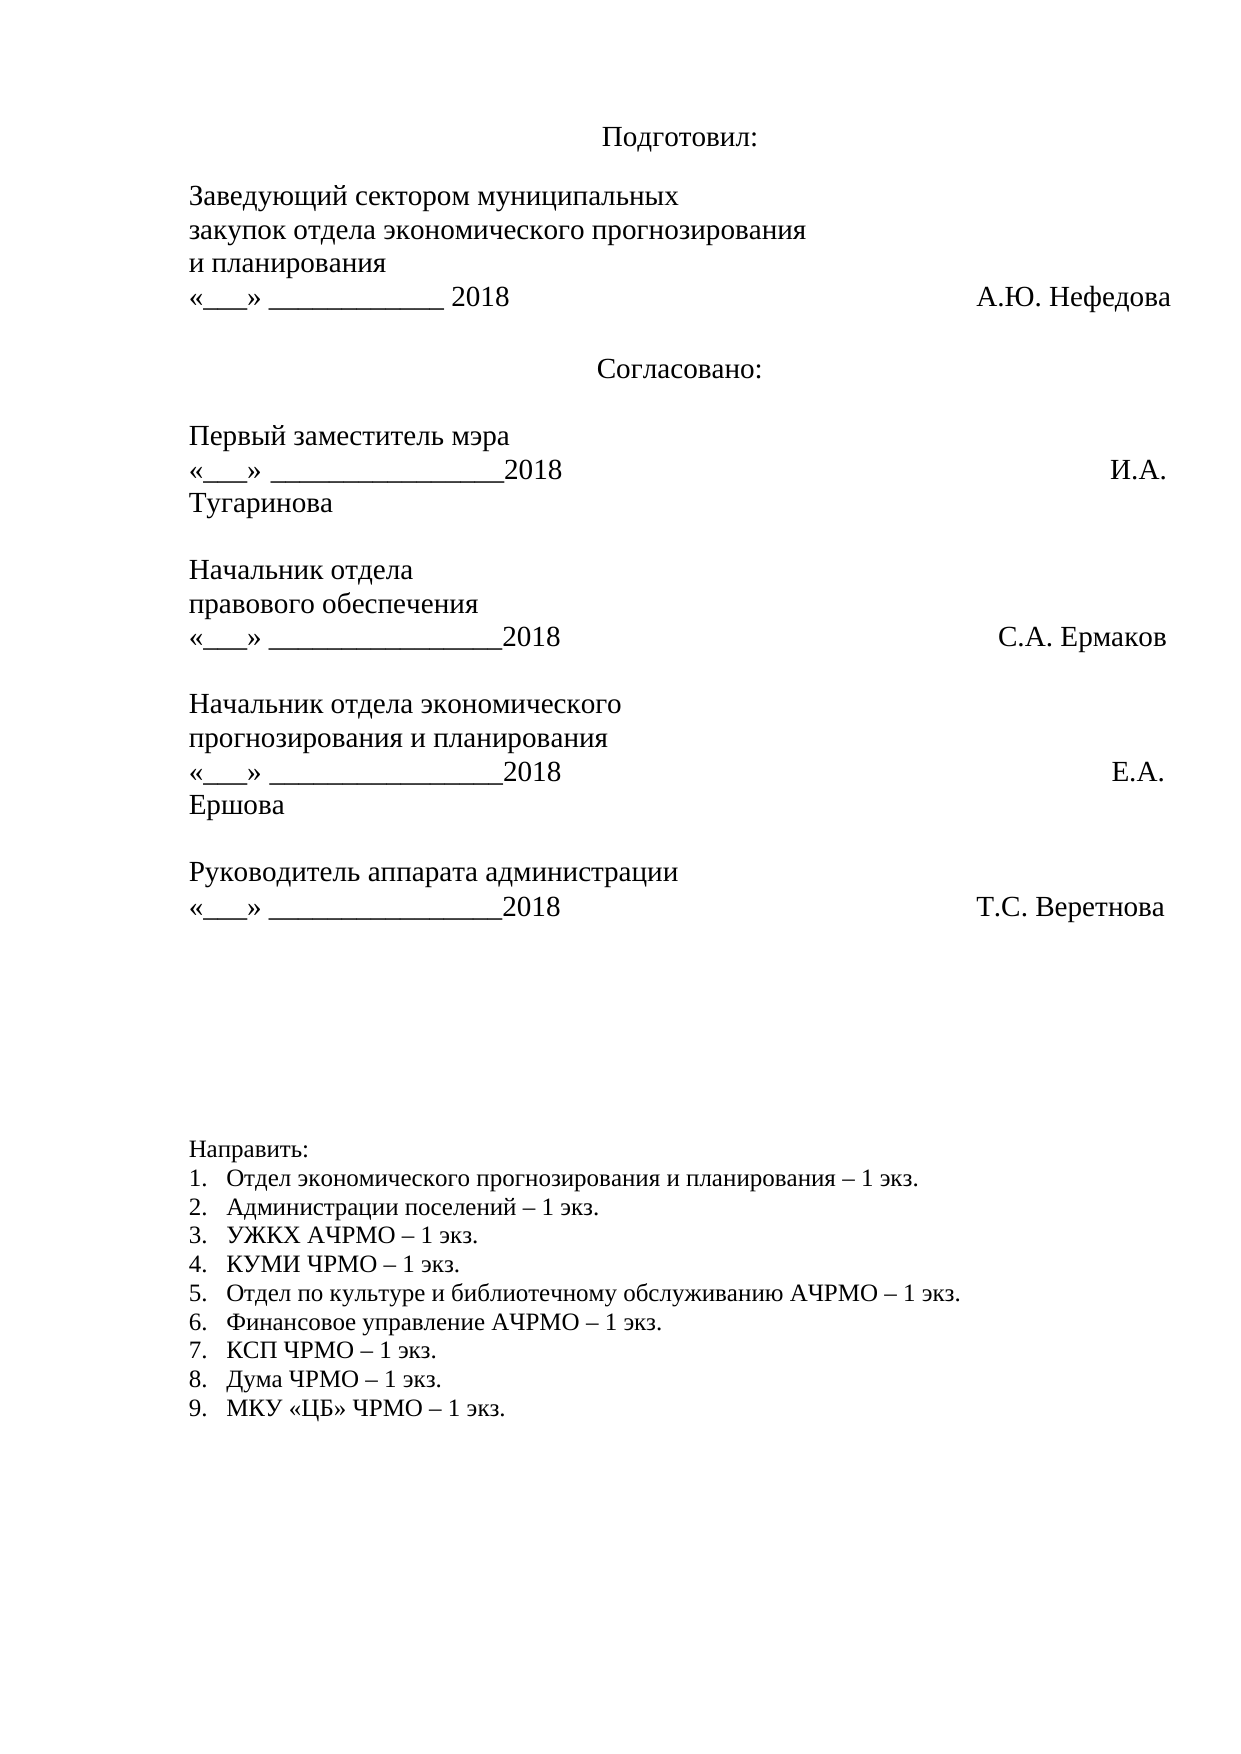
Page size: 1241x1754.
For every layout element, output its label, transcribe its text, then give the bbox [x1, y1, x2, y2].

table_cell «___» ________________2018 Т.С. Веретнова [178, 889, 1182, 989]
table_header Подготовил: Заведующий сектором муниципальных закупок отдела экономического прогнозирования и планирования «___» ____________ 2018 А.Ю. Нефедова Согласовано: Первый заместитель мэра «___» ________________2018 И.А. Тугаринова Начальник отдела правового обеспечения «___» ________________2018 С.А. Ермаков Начальник отдела экономического прогнозирования и планирования «___» ________________2018 Е.А. Ершова Руководитель аппарата администрации [178, 119, 1182, 888]
table_cell Направить: Отдел экономического прогнозирования и планирования – 1 экз. Администрации поселений – 1 экз. УЖКХ АЧРМО – 1 экз. КУМИ ЧРМО – 1 экз. Отдел по культуре и библиотечному обслуживанию АЧРМО – 1 экз. Финансовое управление АЧРМО – 1 экз. КСП ЧРМО – 1 экз. Дума ЧРМО – 1 экз. МКУ «ЦБ» ЧРМО – 1 экз. [178, 991, 1182, 1604]
